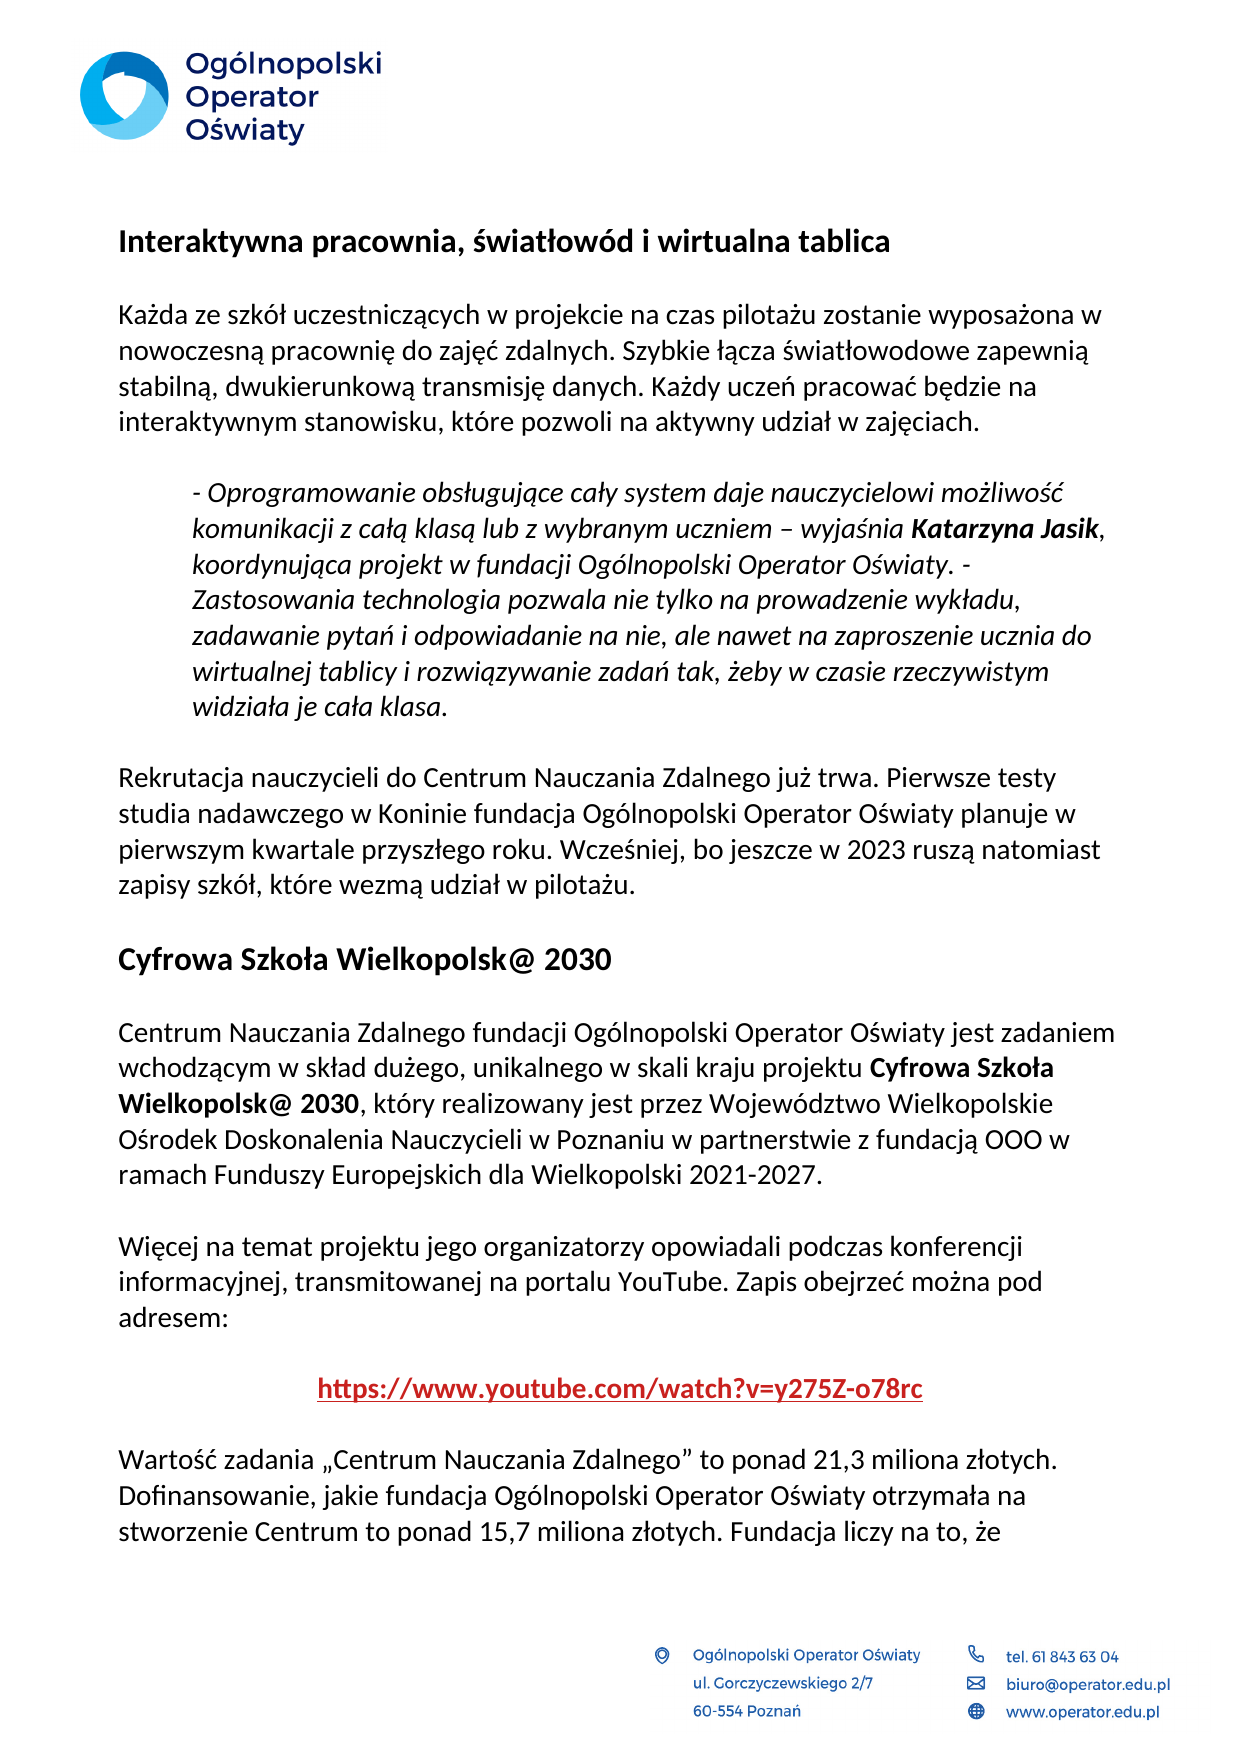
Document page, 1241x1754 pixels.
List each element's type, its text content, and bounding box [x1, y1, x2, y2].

text Rekrutacja nauczycieli do Centrum Nauczania Zdalnego już trwa. Pierwsze testy studia nadawczego w Koninie fundacja Ogólnopolski Operator Oświaty planuje w pierwszym kwartale przyszłego roku. Wcześniej, bo jeszcze w 2023 ruszą natomiast zapisy szkół, które wezmą udział w pilotażu. [118, 759, 1122, 902]
picture [70, 38, 389, 153]
text - Oprogramowanie obsługujące cały system daje nauczycielowi możliwość komunikacji z całą klasą lub z wybranym uczniem – wyjaśnia Katarzyna Jasik, koordynująca projekt w fundacji Ogólnopolski Operator Oświaty. - Zastosowania technologia pozwala nie tylko na prowadzenie wykładu, zadawanie pytań i odpowiadanie na nie, ale nawet na zaproszenie ucznia do wirtualnej tablicy i rozwiązywanie zadań tak, żeby w czasie rzeczywistym widziała je cała klasa. [192, 474, 1122, 724]
text Interaktywna pracownia, światłowód i wirtualna tablica [118, 220, 1122, 261]
text Każda ze szkół uczestniczących w projekcie na czas pilotażu zostanie wyposażona w nowoczesną pracownię do zajęć zdalnych. Szybkie łącza światłowodowe zapewnią stabilną, dwukierunkową transmisję danych. Każdy uczeń pracować będzie na interaktywnym stanowisku, które pozwoli na aktywny udział w zajęciach. [118, 296, 1122, 439]
text https://www.youtube.com/watch?v=y275Z-o78rc [118, 1370, 1122, 1406]
text Więcej na temat projektu jego organizatorzy opowiadali podczas konferencji informacyjnej, transmitowanej na portalu YouTube. Zapis obejrzeć można pod adresem: [118, 1228, 1122, 1334]
picture [650, 1640, 1211, 1734]
text Cyfrowa Szkoła Wielkopolsk@ 2030 [118, 938, 1122, 978]
text Centrum Nauczania Zdalnego fundacji Ogólnopolski Operator Oświaty jest zadaniem wchodzącym w skład dużego, unikalnego w skali kraju projektu Cyfrowa Szkoła Wielkopolsk@ 2030, który realizowany jest przez Województwo Wielkopolskie Ośrodek Doskonalenia Nauczycieli w Poznaniu w partnerstwie z fundacją OOO w ramach Funduszy Europejskich dla Wielkopolski 2021-2027. [118, 1014, 1122, 1192]
